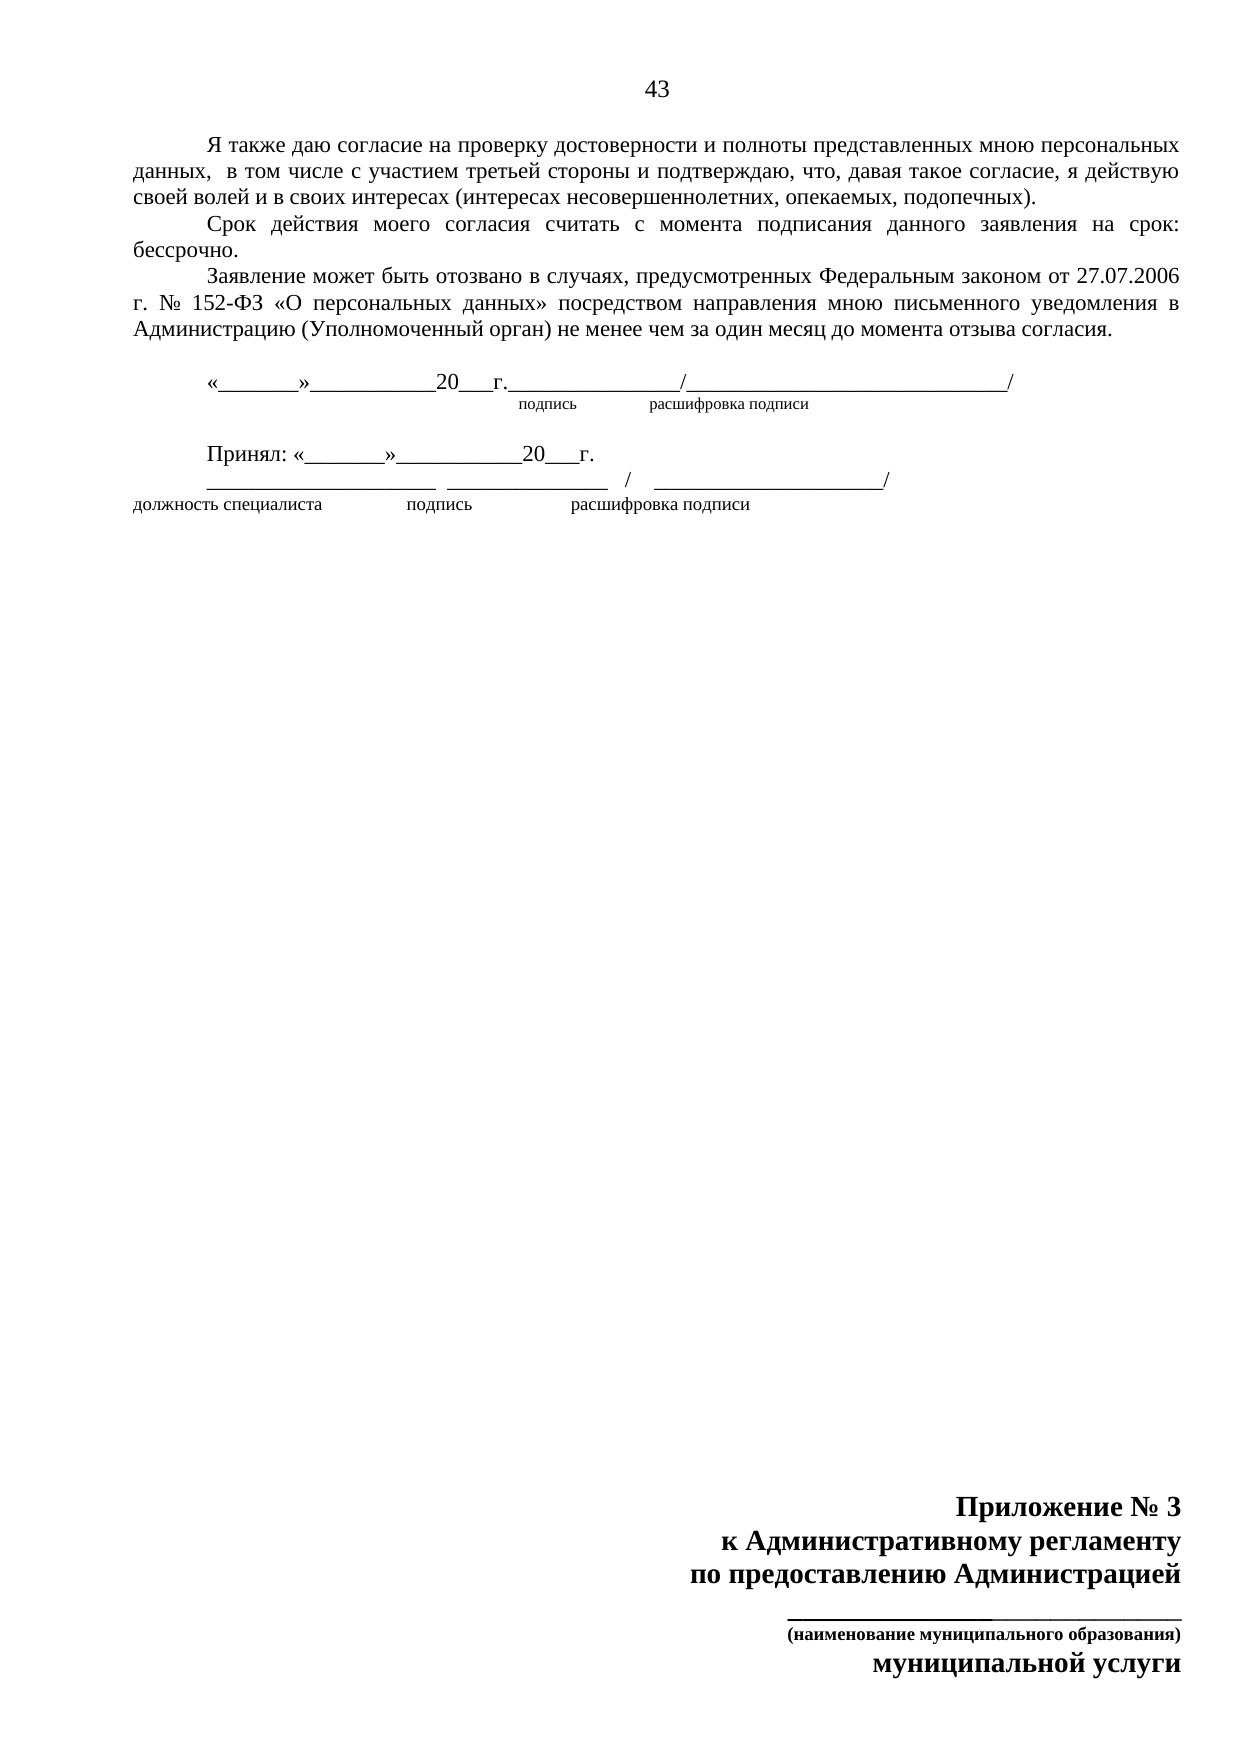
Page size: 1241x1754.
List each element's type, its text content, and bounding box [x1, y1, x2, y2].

text Заявление может быть отозвано в случаях, предусмотренных Федеральным законом от 27.07.2006 г. № 152-ФЗ «О персональных данных» посредством направления мною письменного уведомления в Администрацию (Уполномоченный орган) не менее чем за один месяц до момента отзыва согласия. [133, 262, 1181, 341]
text «_______»___________20___г._______________/____________________________/ [133, 368, 1181, 394]
text муниципальной услуги [148, 1645, 1181, 1678]
text Принял: «_______»___________20___г. [133, 440, 1181, 466]
text подпись расшифровка подписи [428, 394, 1181, 413]
text Срок действия моего согласия считать с момента подписания данного заявления на срок: бессрочно. [133, 210, 1181, 262]
text должность специалиста подпись расшифровка подписи [133, 492, 1181, 514]
text (наименование муниципального образования) [148, 1623, 1181, 1645]
text Я также даю согласие на проверку достоверности и полноты представленных мною персональных данных, в том числе с участием третьей стороны и подтверждаю, что, давая такое согласие, я действую своей волей и в своих интересах (интересах несовершеннолетних, опекаемых, подопечных). [133, 131, 1181, 210]
text к Административному регламенту [148, 1523, 1181, 1556]
text по предоставлению Администрацией [148, 1556, 1181, 1590]
text ____________________ ______________ / ____________________/ [133, 466, 1181, 492]
text ___________________________ [148, 1590, 1181, 1623]
text Приложение № 3 [148, 1489, 1181, 1523]
